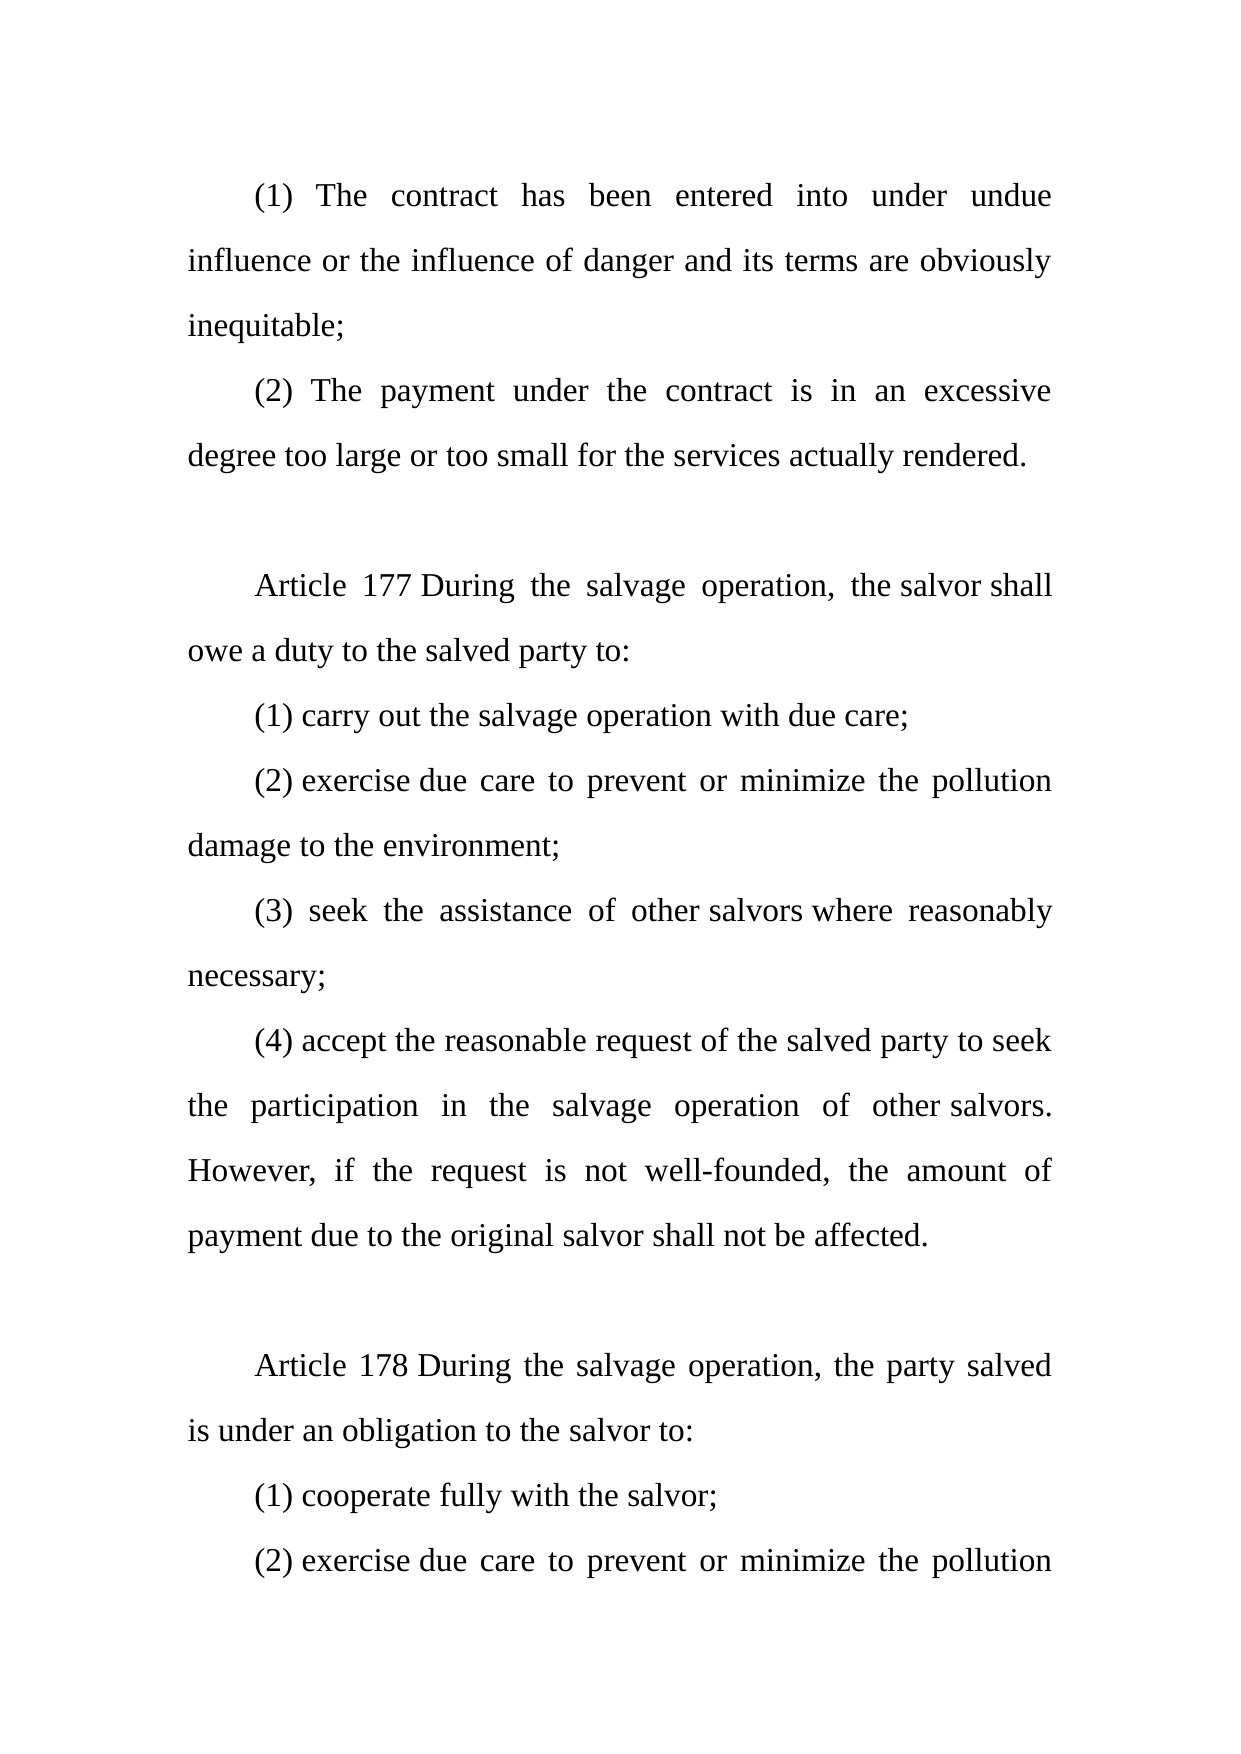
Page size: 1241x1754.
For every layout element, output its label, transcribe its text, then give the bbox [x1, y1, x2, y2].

text (3) seek the assistance of other salvors where reasonably necessary; [187, 877, 1053, 1007]
text Article 177 During the salvage operation, the salvor shall owe a duty to the salved party to: [187, 552, 1053, 682]
text (4) accept the reasonable request of the salved party to seek the participation in the salvage operation of other salvors. However, if the request is not well-founded, the amount of payment due to the original salvor shall not be affected. [187, 1007, 1053, 1267]
text (2) The payment under the contract is in an excessive degree too large or too small for the services actually rendered. [187, 357, 1053, 487]
text (1) cooperate fully with the salvor; [187, 1462, 1053, 1527]
text (2) exercise due care to prevent or minimize the pollution damage to the environment; [187, 747, 1053, 877]
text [187, 1527, 1053, 1592]
text (1) The contract has been entered into under undue influence or the influence of danger and its terms are obviously inequitable; [187, 162, 1053, 357]
text (1) carry out the salvage operation with due care; [187, 682, 1053, 747]
text Article 178 During the salvage operation, the party salved is under an obligation to the salvor to: [187, 1332, 1053, 1462]
